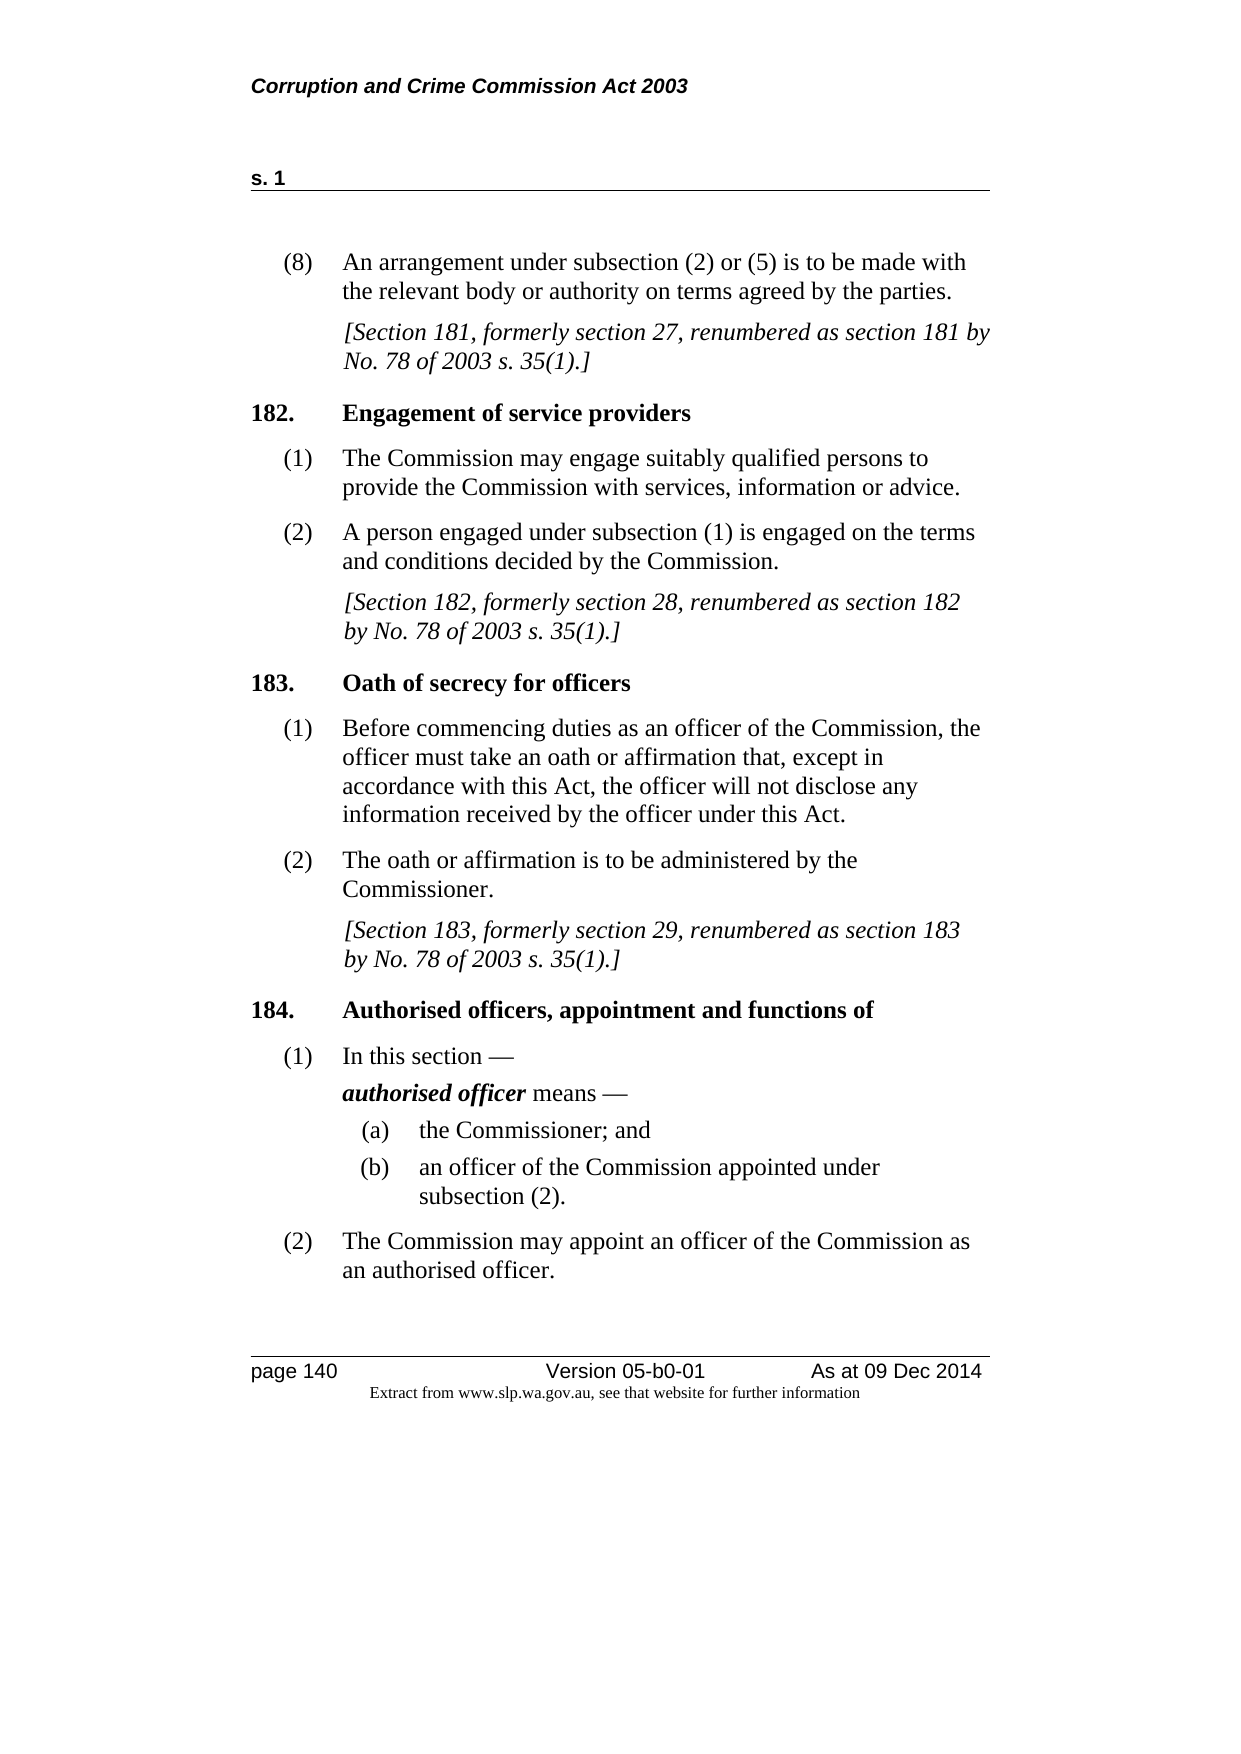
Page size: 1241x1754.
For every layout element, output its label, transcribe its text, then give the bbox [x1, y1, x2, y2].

text (1) The Commission may engage suitably qualified persons to provide the Commission with services, information or advice. [251, 443, 990, 501]
text [Section 181, formerly section 27, renumbered as section 181 by No. 78 of 2003 s. 35(1).] [251, 317, 990, 375]
subtitle 182. Engagement of service providers [251, 398, 990, 427]
text (8) An arrangement under subsection (2) or (5) is to be made with the relevant body or authority on terms agreed by the parties. [251, 247, 990, 305]
text (1) Before commencing duties as an officer of the Commission, the officer must take an oath or affirmation that, except in accordance with this Act, the officer will not disclose any information received by the officer under this Act. [251, 713, 990, 828]
text (2) The oath or affirmation is to be administered by the Commissioner. [251, 845, 990, 902]
text (1) In this section — [251, 1041, 990, 1069]
text authorised officer means — [251, 1078, 990, 1107]
text [Section 182, formerly section 28, renumbered as section 182 by No. 78 of 2003 s. 35(1).] [251, 587, 990, 645]
text (a) the Commissioner; and [251, 1115, 990, 1144]
text [Section 183, formerly section 29, renumbered as section 183 by No. 78 of 2003 s. 35(1).] [251, 915, 990, 972]
text (2) The Commission may appoint an officer of the Commission as an authorised officer. [251, 1226, 990, 1284]
subtitle 183. Oath of secrecy for officers [251, 668, 990, 697]
subtitle 184. Authorised officers, appointment and functions of [251, 995, 990, 1024]
text (b) an officer of the Commission appointed under subsection (2). [251, 1152, 990, 1209]
text (2) A person engaged under subsection (1) is engaged on the terms and conditions decided by the Commission. [251, 517, 990, 575]
